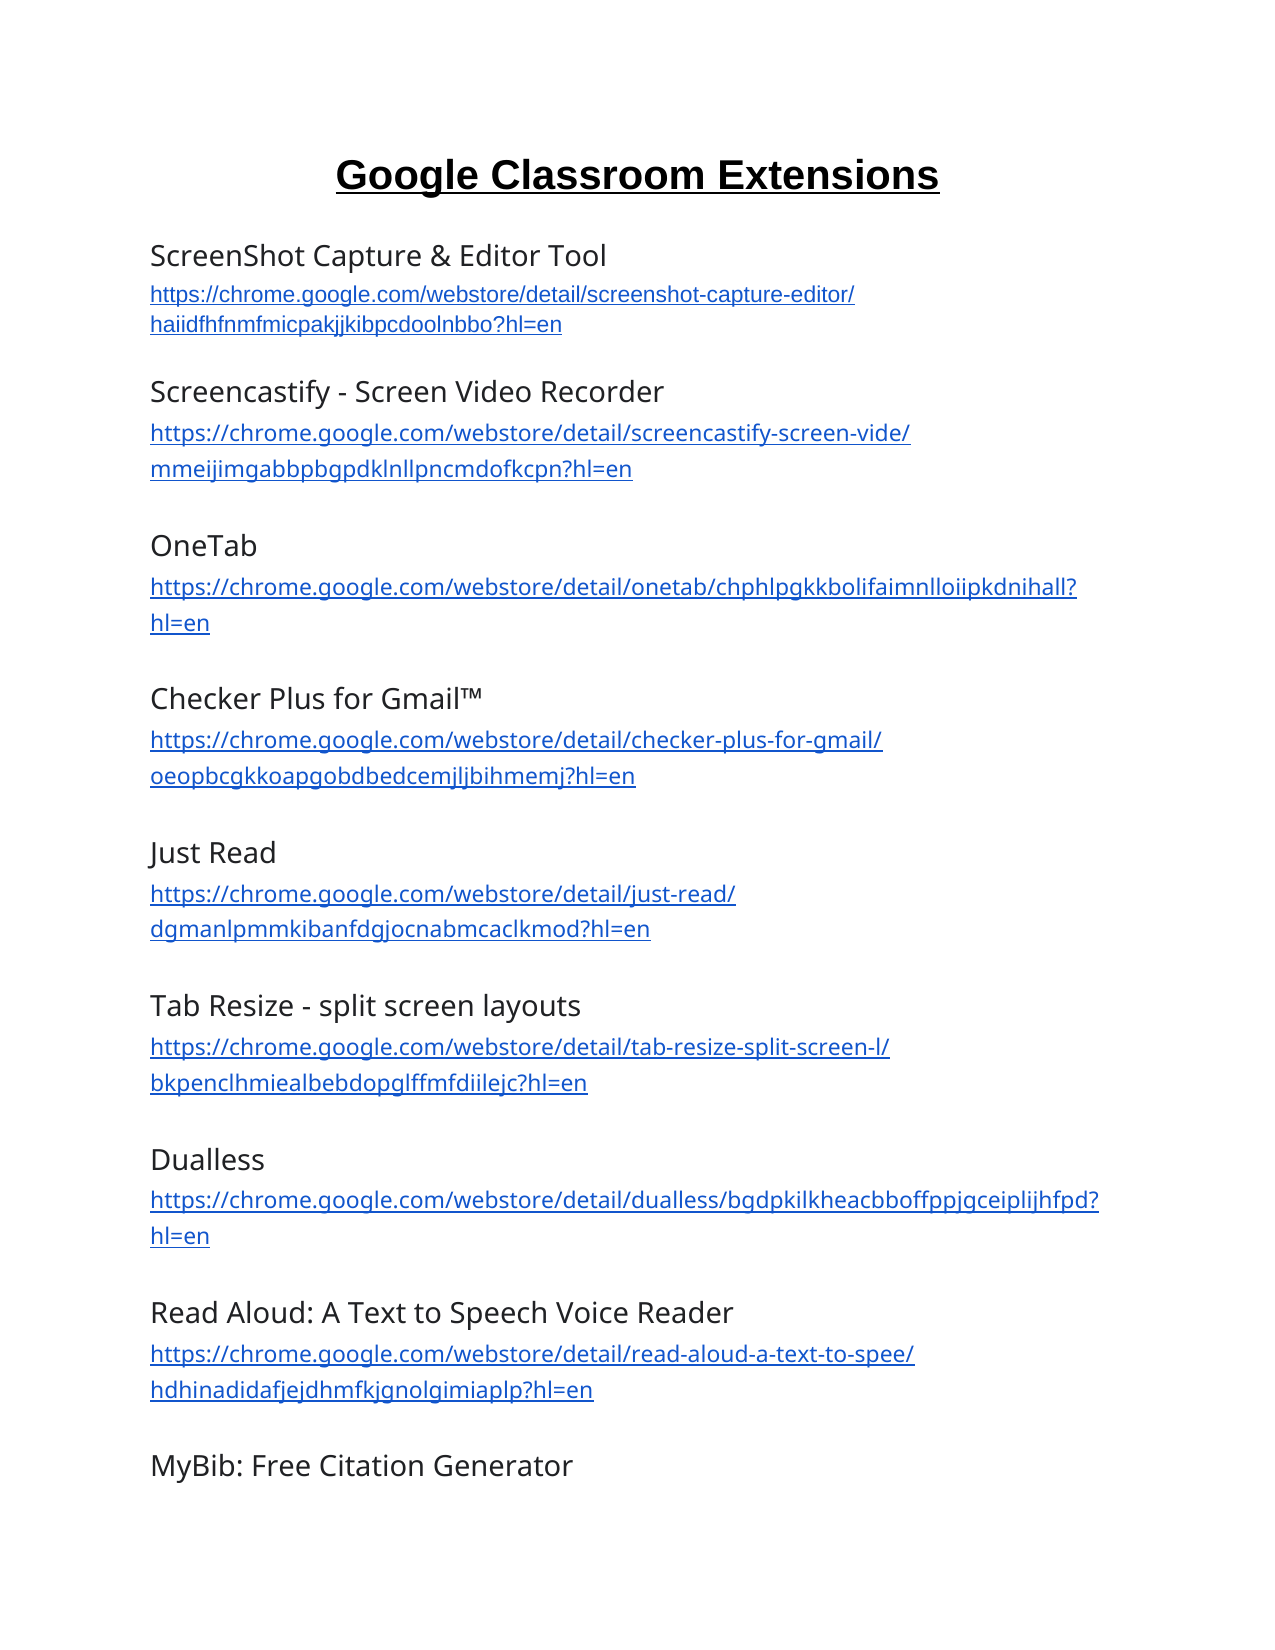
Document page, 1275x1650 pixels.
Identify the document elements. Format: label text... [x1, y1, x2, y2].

text Google Classroom Extensions [150, 150, 1125, 198]
text Just Read [150, 832, 1125, 872]
text https://chrome.google.com/webstore/detail/just-read/dgmanlpmmkibanfdgjocnabmcaclkmod?hl=en [150, 877, 1125, 945]
text https://chrome.google.com/webstore/detail/checker-plus-for-gmail/oeopbcgkkoapgobdbedcemjljbihmemj?hl=en [150, 724, 1125, 791]
text Checker Plus for Gmail™ [150, 678, 1125, 718]
text OneTab [150, 525, 1125, 565]
text https://chrome.google.com/webstore/detail/screencastify-screen-vide/mmeijimgabbpbgpdklnllpncmdofkcpn?hl=en [150, 417, 1125, 484]
text https://chrome.google.com/webstore/detail/screenshot-capture-editor/haiidfhfnmfmicpakjjkibpcdoolnbbo?hl=en [150, 281, 1125, 337]
text https://chrome.google.com/webstore/detail/onetab/chphlpgkkbolifaimnlloiipkdnihall?hl=en [150, 571, 1125, 638]
text https://chrome.google.com/webstore/detail/tab-resize-split-screen-l/bkpenclhmiealbebdopglffmfdiilejc?hl=en [150, 1031, 1125, 1098]
text Read Aloud: A Text to Speech Voice Reader [150, 1292, 1125, 1332]
text Screencastify - Screen Video Recorder [150, 372, 1125, 411]
text MyBib: Free Citation Generator [150, 1446, 1125, 1485]
text https://chrome.google.com/webstore/detail/dualless/bgdpkilkheacbboffppjgceiplijhfpd?hl=en [150, 1184, 1125, 1252]
text Tab Resize - split screen layouts [150, 985, 1125, 1025]
text ScreenShot Capture & Editor Tool [150, 235, 1125, 275]
text Dualless [150, 1139, 1125, 1178]
text https://chrome.google.com/webstore/detail/read-aloud-a-text-to-spee/hdhinadidafjejdhmfkjgnolgimiaplp?hl=en [150, 1338, 1125, 1405]
